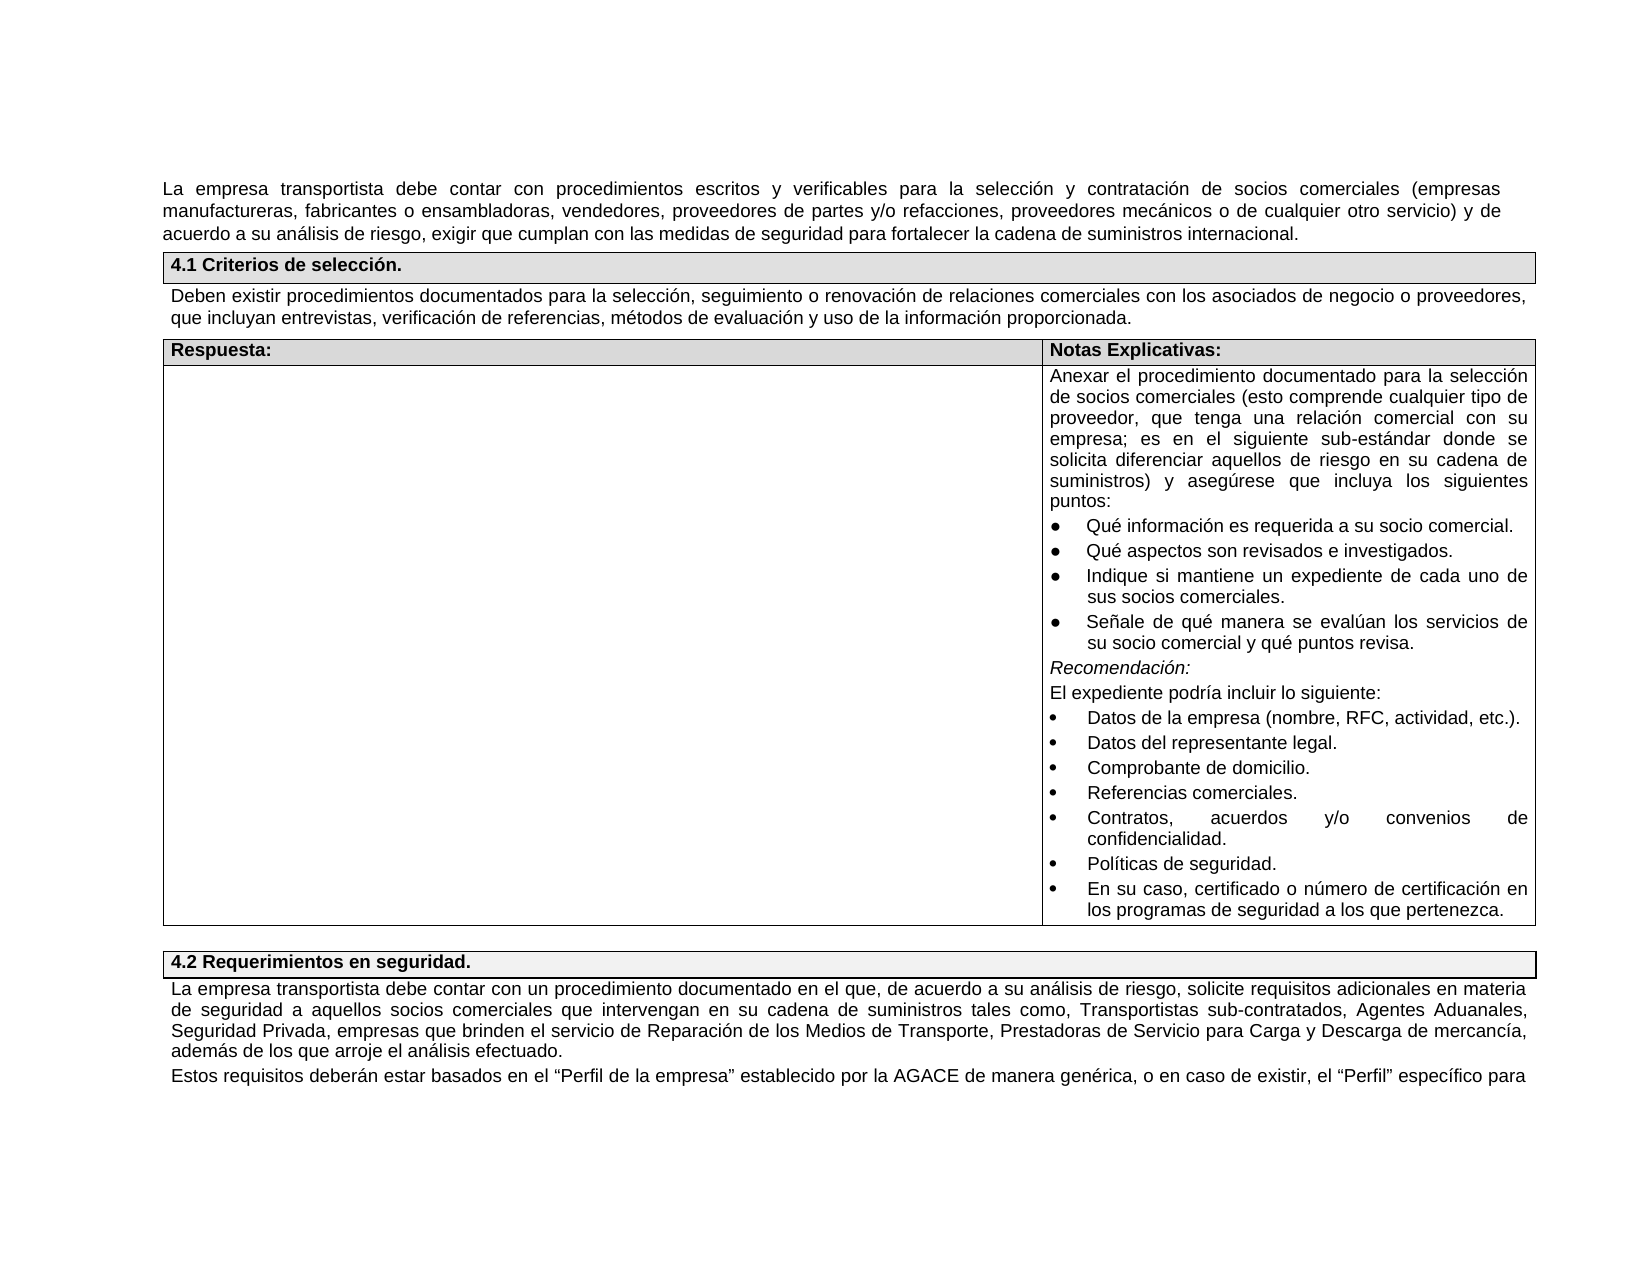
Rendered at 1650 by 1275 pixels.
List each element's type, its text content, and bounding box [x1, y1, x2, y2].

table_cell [163, 979, 1536, 1087]
table_header 4.2 Requerimientos en seguridad. [164, 952, 1535, 977]
table_cell Anexar el procedimiento documentado para la selección de socios comerciales (esto comprende cualquier tipo de proveedor, que tenga una relación comercial con su empresa; es en el siguiente sub-estándar donde se solicita diferenciar aquellos de riesgo en su cadena de suministros) y asegúrese que incluya los siguientes puntos: ● Qué información es requerida a su socio comercial. ● Qué aspectos son revisados e investigados. ● Indique si mantiene un expediente de cada uno de sus socios comerciales. ● Señale de qué manera se evalúan los servicios de su socio comercial y qué puntos revisa. Recomendación: El expediente podría incluir lo siguiente: Datos de la empresa (nombre, RFC, actividad, etc.). Datos del representante legal. Comprobante de domicilio. Referencias comerciales. Contratos, acuerdos y/o convenios de confidencialidad. Políticas de seguridad. En su caso, certificado o número de certificación en los programas de seguridad a los que pertenezca. [1043, 366, 1535, 924]
table_header Notas Explicativas: [1043, 340, 1535, 365]
table_cell Deben existir procedimientos documentados para la selección, seguimiento o renovación de relaciones comerciales con los asociados de negocio o proveedores, que incluyan entrevistas, verificación de referencias, métodos de evaluación y uso de la información proporcionada. [163, 284, 1536, 337]
table_header 4.1 Criterios de selección. [164, 253, 1535, 283]
table_header Respuesta: [164, 340, 1042, 365]
table_cell [164, 366, 1042, 924]
text La empresa transportista debe contar con procedimientos escritos y verificables para la selección y contratación de socios comerciales (empresas manufactureras, fabricantes o ensambladoras, vendedores, proveedores de partes y/o refacciones, proveedores mecánicos o de cualquier otro servicio) y de acuerdo a su análisis de riesgo, exigir que cumplan con las medidas de seguridad para fortalecer la cadena de suministros internacional. [162, 177, 1502, 245]
